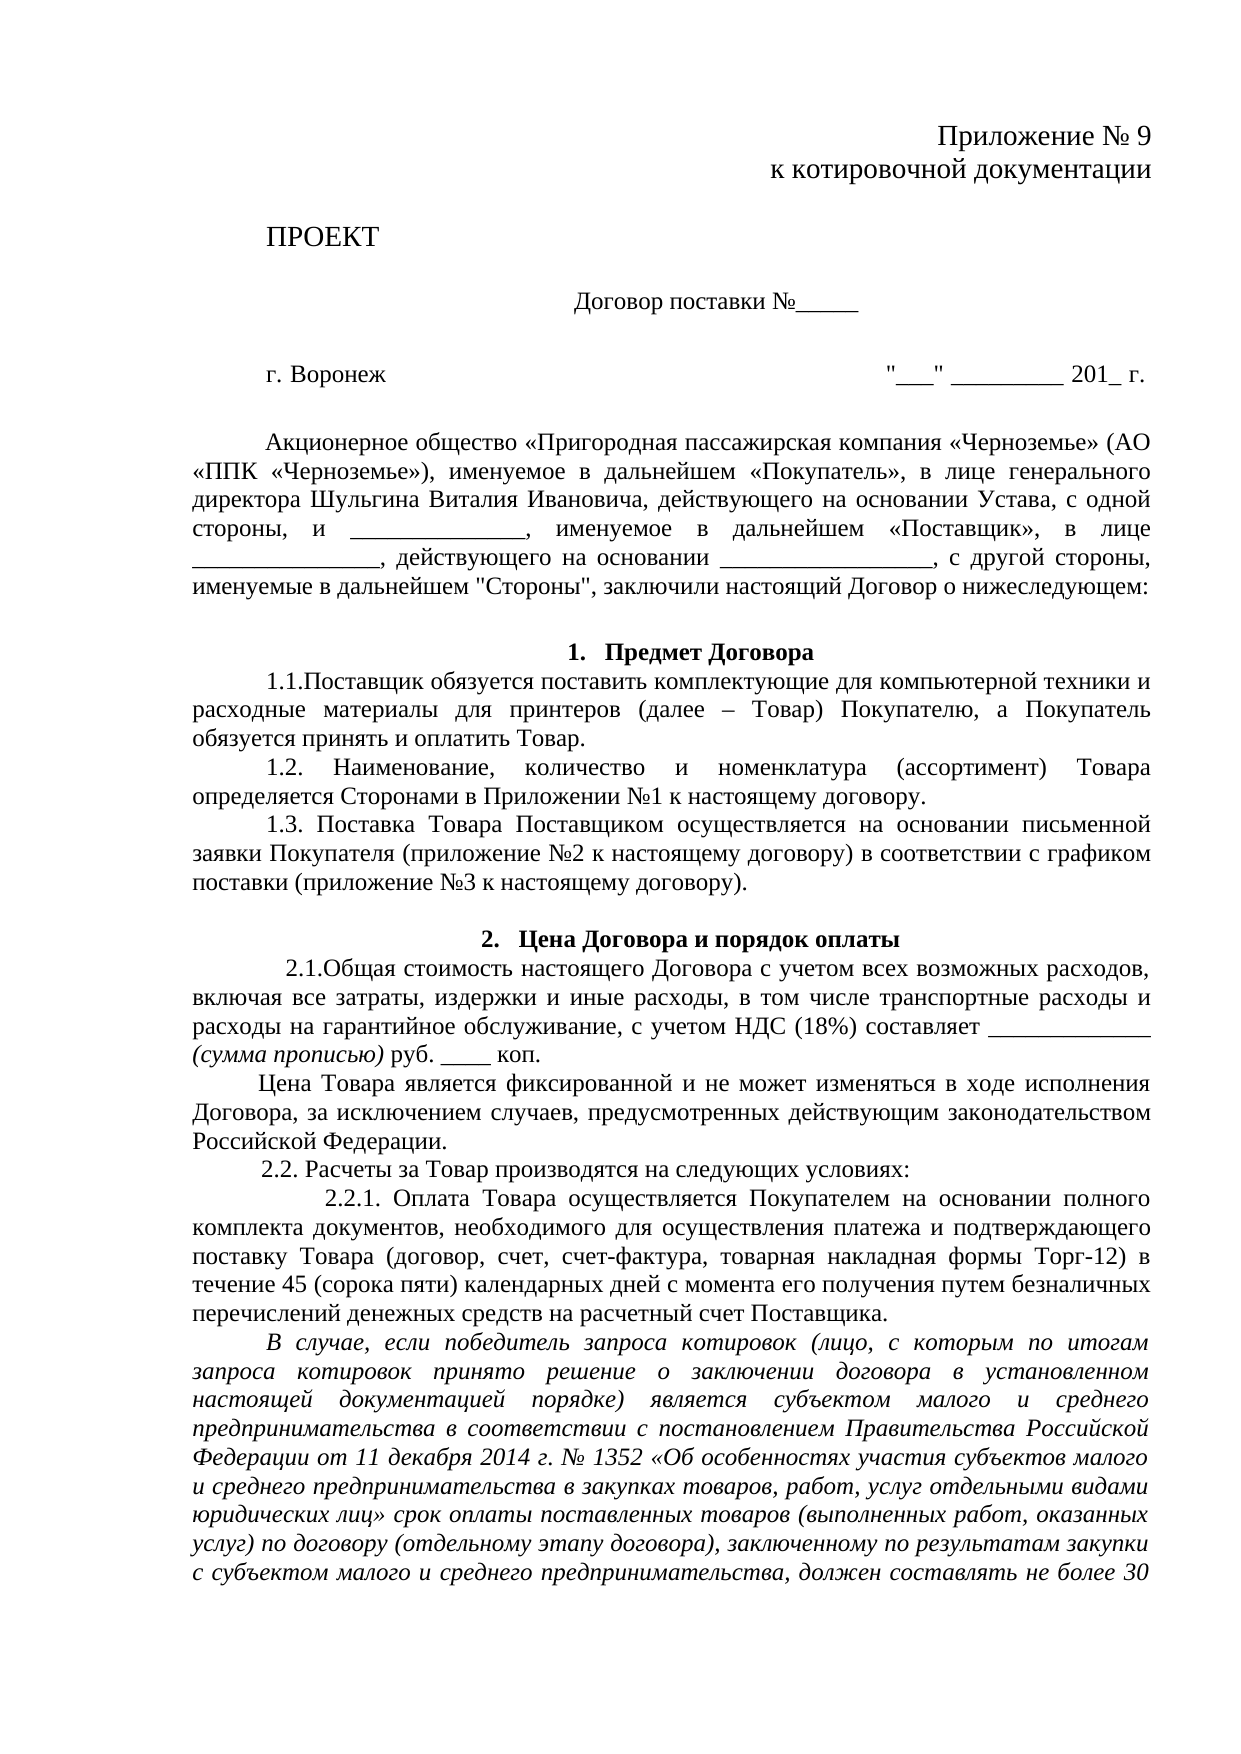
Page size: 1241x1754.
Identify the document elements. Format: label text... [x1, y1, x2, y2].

text г. Воронеж "___" _________ 201_ г. [192, 352, 1152, 427]
list Предмет Договора [229, 637, 1152, 666]
text Приложение № 9 [192, 118, 1152, 152]
text 1.3. Поставка Товара Поставщиком осуществляется на основании письменной заявки Покупателя (приложение №2 к настоящему договору) в соответствии с графиком поставки (приложение №3 к настоящему договору). [192, 809, 1152, 896]
text 2.2.1. Оплата Товара осуществляется Покупателем на основании полного комплекта документов, необходимого для осуществления платежа и подтверждающего поставку Товара (договор, счет, счет-фактура, товарная накладная формы Торг-12) в течение 45 (сорока пяти) календарных дней с момента его получения путем безналичных перечислений денежных средств на расчетный счет Поставщика. [192, 1183, 1152, 1327]
text Цена Товара является фиксированной и не может изменяться в ходе исполнения Договора, за исключением случаев, предусмотренных действующим законодательством Российской Федерации. [192, 1068, 1152, 1154]
text Акционерное общество «Пригородная пассажирская компания «Черноземье» (АО «ППК «Черноземье»), именуемое в дальнейшем «Покупатель», в лице генерального директора Шульгина Виталия Ивановича, действующего на основании Устава, с одной стороны, и ______________, именуемое в дальнейшем «Поставщик», в лице _______________, действующего на основании _________________, с другой стороны, именуемые в дальнейшем "Стороны", заключили настоящий Договор о нижеследующем: [192, 427, 1152, 599]
list Цена Договора и порядок оплаты [229, 924, 1152, 953]
text 1.1.Поставщик обязуется поставить комплектующие для компьютерной техники и расходные материалы для принтеров (далее – Товар) Покупателю, а Покупатель обязуется принять и оплатить Товар. [192, 666, 1152, 752]
text 2.2. Расчеты за Товар производятся на следующих условиях: [192, 1154, 1152, 1183]
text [192, 1327, 1152, 1586]
text Договор поставки №_____ [192, 286, 1152, 314]
text 2.1.Общая стоимость настоящего Договора с учетом всех возможных расходов, включая все затраты, издержки и иные расходы, в том числе транспортные расходы и расходы на гарантийное обслуживание, с учетом НДС (18%) составляет _____________ (сумма прописью) руб. ____ коп. [192, 953, 1152, 1068]
text к котировочной документации [192, 152, 1152, 185]
text 1.2. Наименование, количество и номенклатура (ассортимент) Товара определяется Сторонами в Приложении №1 к настоящему договору. [192, 752, 1152, 809]
text ПРОЕКТ [192, 219, 1152, 252]
